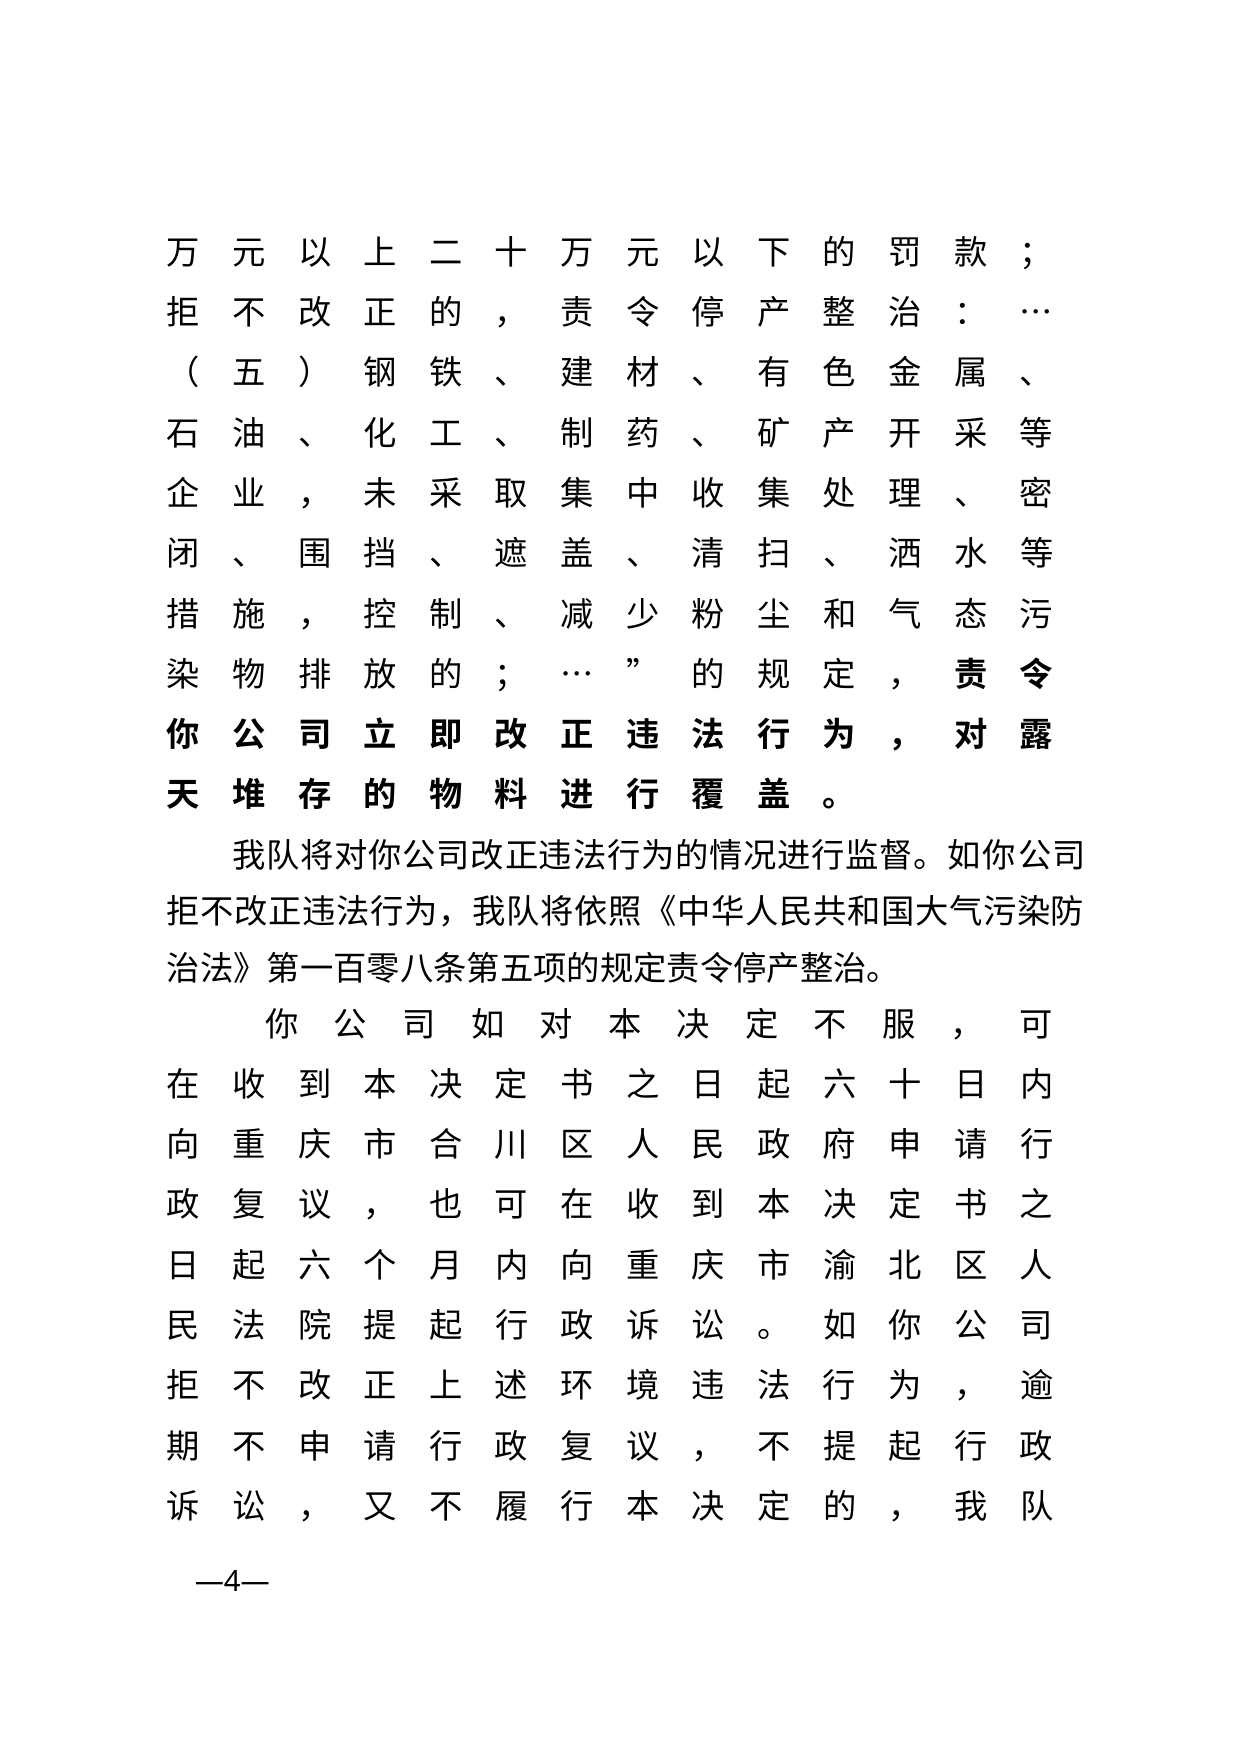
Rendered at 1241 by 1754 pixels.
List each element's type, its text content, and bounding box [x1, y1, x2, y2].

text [167, 219, 1085, 822]
text 我队将对你公司改正违法行为的情况进行监督。如你公司拒不改正违法行为，我队将依照《中华人民共和国大气污染防治法》第一百零八条第五项的规定责令停产整治。 [167, 822, 1085, 991]
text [167, 991, 1085, 1534]
